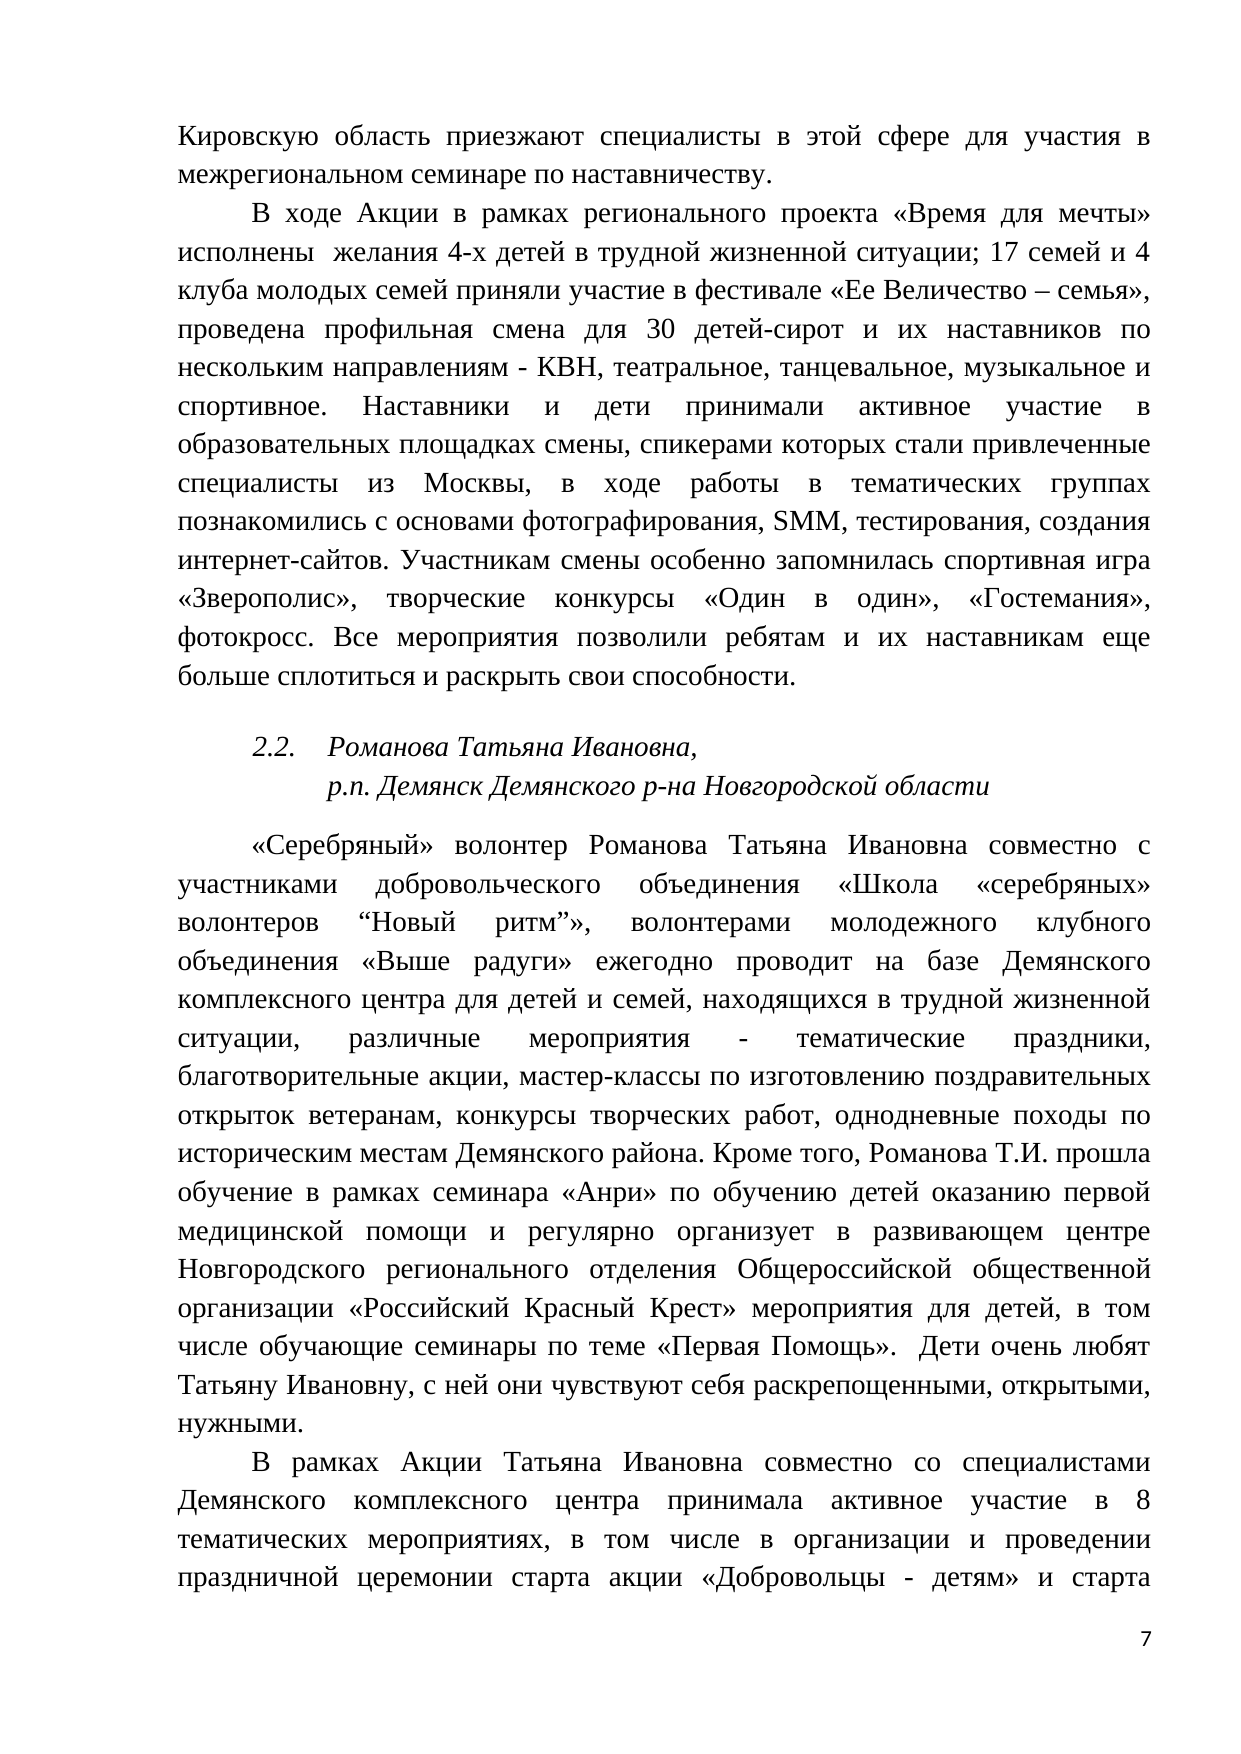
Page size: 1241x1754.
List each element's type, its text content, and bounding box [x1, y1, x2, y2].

text В ходе Акции в рамках регионального проекта «Время для мечты» исполнены желания 4-х детей в трудной жизненной ситуации; 17 семей и 4 клуба молодых семей приняли участие в фестивале «Ее Величество – семья», проведена профильная смена для 30 детей-сирот и их наставников по нескольким направлениям - КВН, театральное, танцевальное, музыкальное и спортивное. Наставники и дети принимали активное участие в образовательных площадках смены, спикерами которых стали привлеченные специалисты из Москвы, в ходе работы в тематических группах познакомились с основами фотографирования, SMM, тестирования, создания интернет-сайтов. Участникам смены особенно запомнилась спортивная игра «Зверополис», творческие конкурсы «Один в один», «Гостемания», фотокросс. Все мероприятия позволили ребятам и их наставникам еще больше сплотиться и раскрыть свои способности. [177, 195, 1152, 691]
text «Серебряный» волонтер Романова Татьяна Ивановна совместно с участниками добровольческого объединения «Школа «серебряных» волонтеров “Новый ритм”», волонтерами молодежного клубного объединения «Выше радуги» ежегодно проводит на базе Демянского комплексного центра для детей и семей, находящихся в трудной жизненной ситуации, различные мероприятия - тематические праздники, благотворительные акции, мастер-классы по изготовлению поздравительных открыток ветеранам, конкурсы творческих работ, однодневные походы по историческим местам Демянского района. Кроме того, Романова Т.И. прошла обучение в рамках семинара «Анри» по обучению детей оказанию первой медицинской помощи и регулярно организует в развивающем центре Новгородского регионального отделения Общероссийской общественной организации «Российский Красный Крест» мероприятия для детей, в том числе обучающие семинары по теме «Первая Помощь». Дети очень любят Татьяну Ивановну, с ней они чувствуют себя раскрепощенными, открытыми, нужными. [177, 827, 1152, 1439]
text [177, 1444, 1152, 1593]
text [177, 118, 1152, 190]
list Романова Татьяна Ивановна, р.п. Демянск Демянского р-на Новгородской области [252, 729, 1152, 801]
